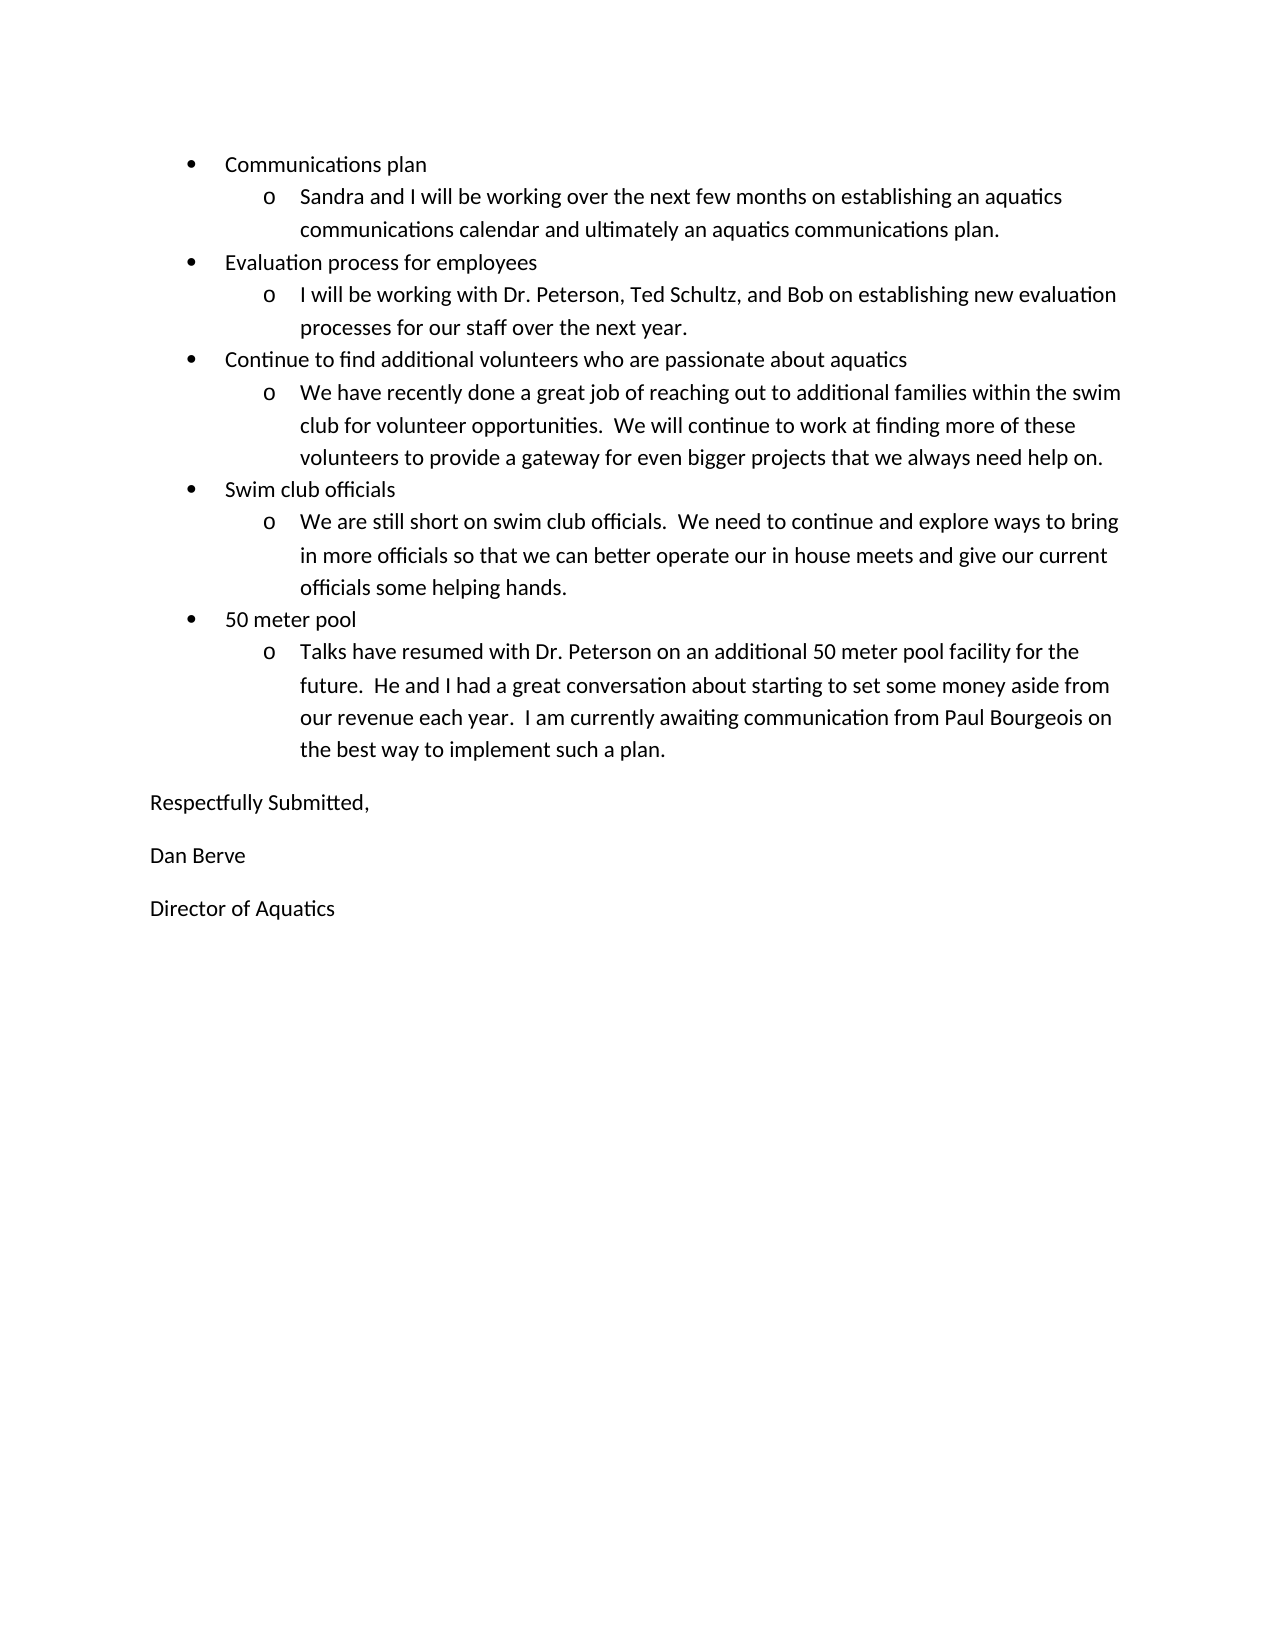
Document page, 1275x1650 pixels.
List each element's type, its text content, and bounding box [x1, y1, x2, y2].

text Respectfully Submitted, [150, 788, 1125, 816]
text Director of Aquatics [150, 894, 1125, 922]
list I will be working with Dr. Peterson, Ted Schultz, and Bob on establishing new evaluation processes for our staff over the next year. [262, 280, 1125, 341]
list Talks have resumed with Dr. Peterson on an additional 50 meter pool facility for the future. He and I had a great conversation about starting to set some money aside from our revenue each year. I am currently awaiting communication from Paul Bourgeois on the best way to implement such a plan. [262, 637, 1125, 763]
list Sandra and I will be working over the next few months on establishing an aquatics communications calendar and ultimately an aquatics communications plan. [262, 182, 1125, 243]
list Swim club officials [187, 475, 1125, 503]
list Continue to find additional volunteers who are passionate about aquatics [187, 345, 1125, 373]
list Evaluation process for employees [187, 248, 1125, 276]
text Dan Berve [150, 841, 1125, 869]
list Communications plan [187, 150, 1125, 178]
list 50 meter pool [187, 605, 1125, 633]
list We have recently done a great job of reaching out to additional families within the swim club for volunteer opportunities. We will continue to work at finding more of these volunteers to provide a gateway for even bigger projects that we always need help on. [262, 378, 1125, 471]
list We are still short on swim club officials. We need to continue and explore ways to bring in more officials so that we can better operate our in house meets and give our current officials some helping hands. [262, 507, 1125, 601]
